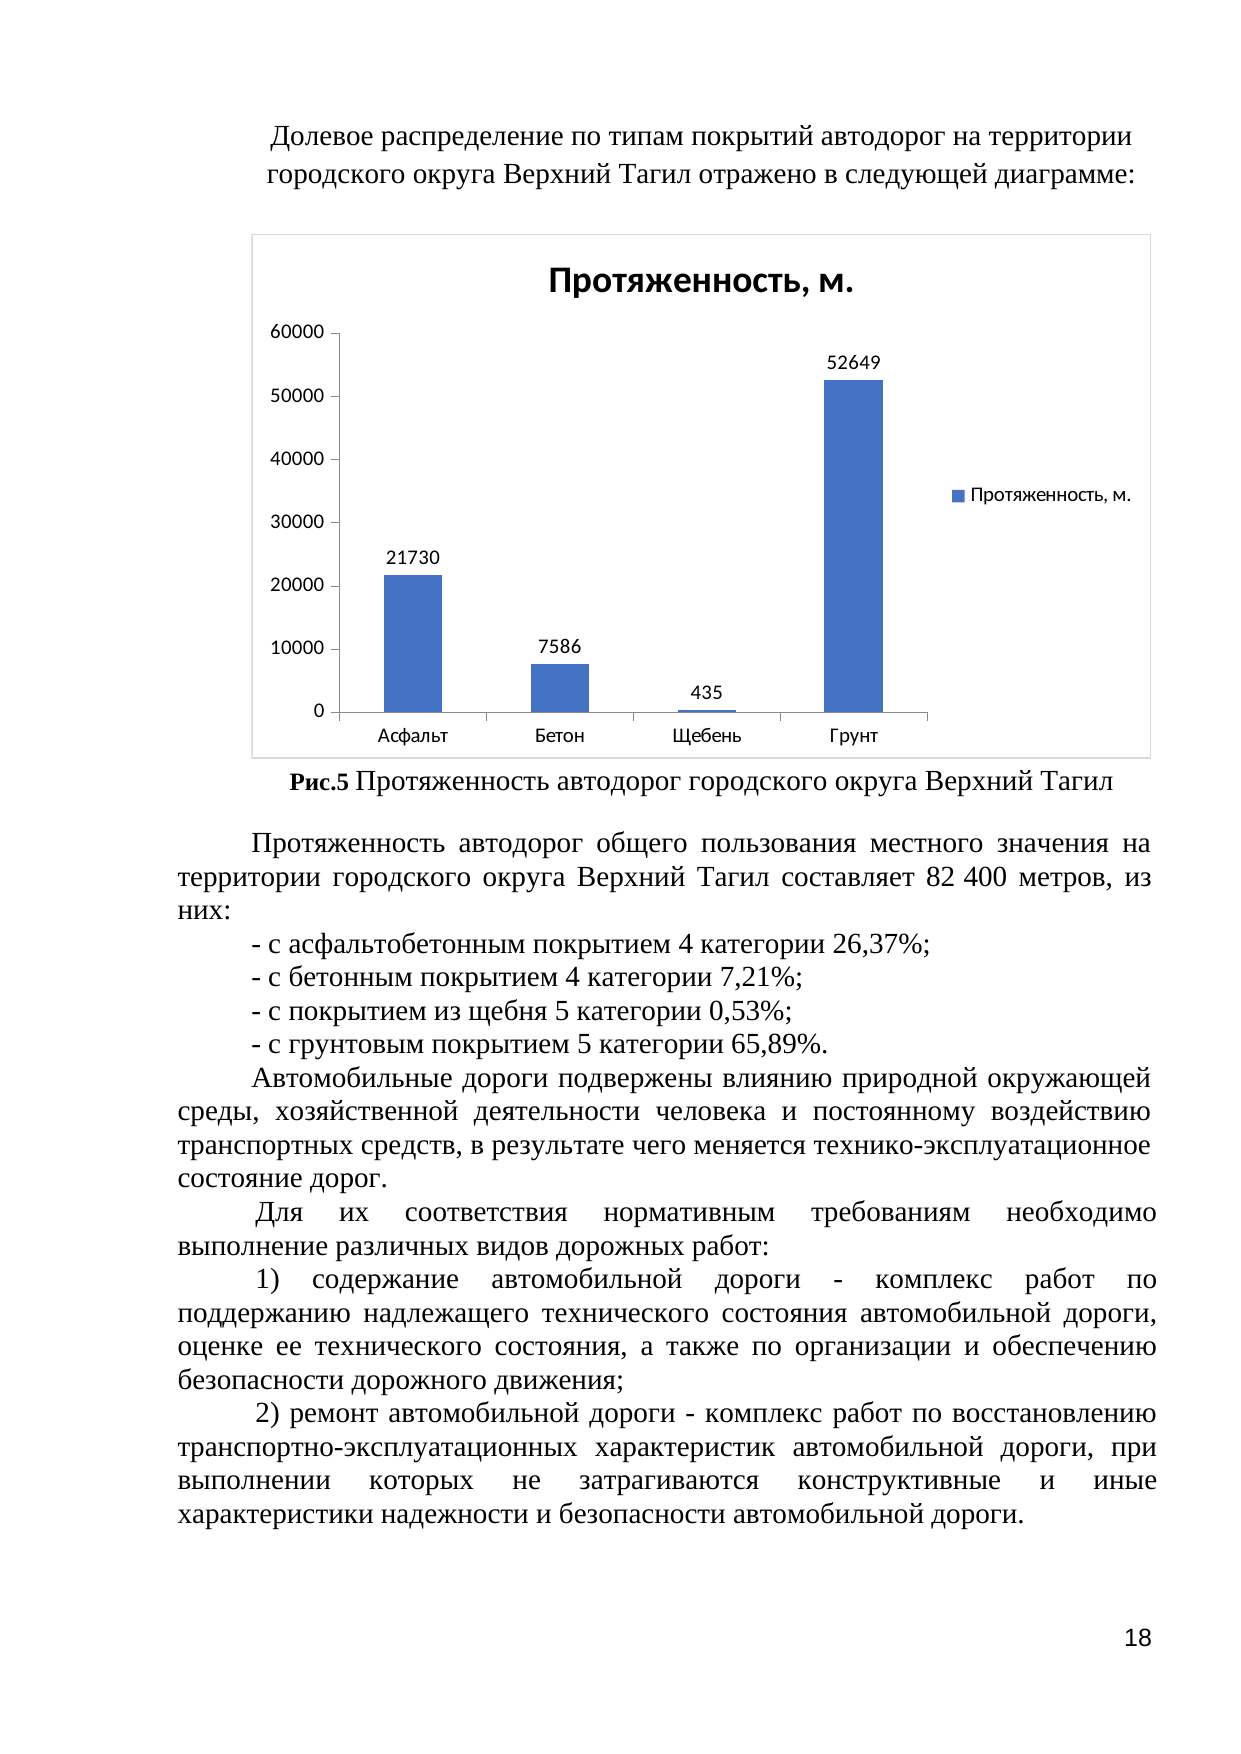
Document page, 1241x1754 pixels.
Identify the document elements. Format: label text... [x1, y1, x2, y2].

text Для их соответствия нормативным требованиям необходимо выполнение различных видов дорожных работ: [177, 1194, 1158, 1261]
text - с грунтовым покрытием 5 категории 65,89%. [177, 1026, 1152, 1060]
text Автомобильные дороги подвержены влиянию природной окружающей среды, хозяйственной деятельности человека и постоянному воздействию транспортных средств, в результате чего меняется технико-эксплуатационное состояние дорог. [177, 1060, 1152, 1194]
text городского округа Верхний Тагил отражено в следующей диаграмме: [177, 157, 1152, 190]
text - с покрытием из щебня 5 категории 0,53%; [177, 993, 1152, 1026]
text 1) содержание автомобильной дороги - комплекс работ по поддержанию надлежащего технического состояния автомобильной дороги, оценке ее технического состояния, а также по организации и обеспечению безопасности дорожного движения; [177, 1261, 1158, 1395]
text - с асфальтобетонным покрытием 4 категории 26,37%; [177, 926, 1152, 959]
text 2) ремонт автомобильной дороги - комплекс работ по восстановлению транспортно-эксплуатационных характеристик автомобильной дороги, при выполнении которых не затрагиваются конструктивные и иные характеристики надежности и безопасности автомобильной дороги. [177, 1395, 1158, 1529]
text - с бетонным покрытием 4 категории 7,21%; [177, 959, 1152, 993]
text Долевое распределение по типам покрытий автодорог на территории [177, 118, 1152, 152]
text Протяженность автодорог общего пользования местного значения на территории городского округа Верхний Тагил составляет 82 400 метров, из них: [177, 825, 1152, 926]
text Рис.5 Протяженность автодорог городского округа Верхний Тагил [177, 763, 1152, 796]
